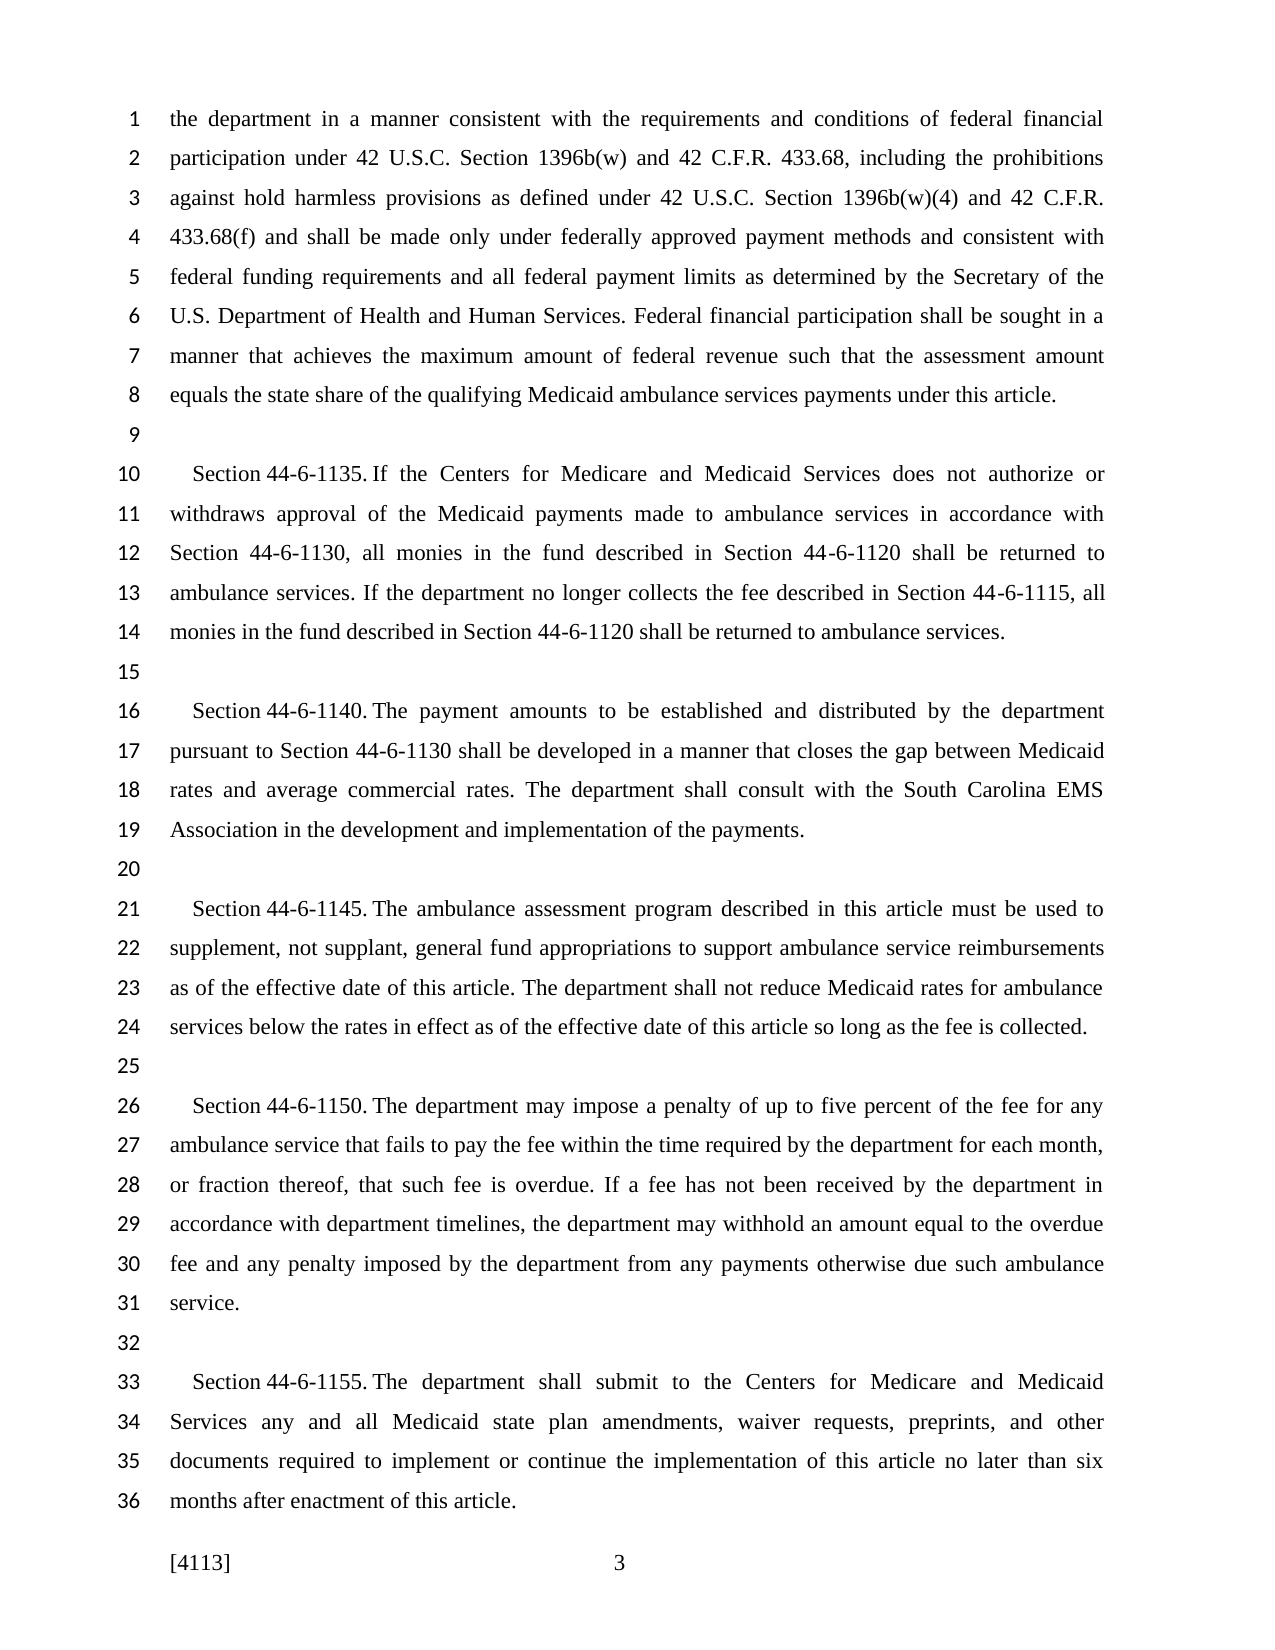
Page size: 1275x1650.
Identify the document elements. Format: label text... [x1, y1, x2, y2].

text Section 44‑6‑1145. The ambulance assessment program described in this article must be used to supplement, not supplant, general fund appropriations to support ambulance service reimbursements as of the effective date of this article. The department shall not reduce Medicaid rates for ambulance services below the rates in effect as of the effective date of this article so long as the fee is collected. [169, 894, 1106, 1039]
text Section 44‑6‑1140. The payment amounts to be established and distributed by the department pursuant to Section 44‑6‑1130 shall be developed in a manner that closes the gap between Medicaid rates and average commercial rates. The department shall consult with the South Carolina EMS Association in the development and implementation of the payments. [169, 697, 1106, 842]
text Section 44‑6‑1135. If the Centers for Medicare and Medicaid Services does not authorize or withdraws approval of the Medicaid payments made to ambulance services in accordance with Section 44‑6‑1130, all monies in the fund described in Section 44‑6‑1120 shall be returned to ambulance services. If the department no longer collects the fee described in Section 44‑6‑1115, all monies in the fund described in Section 44‑6‑1120 shall be returned to ambulance services. [169, 460, 1106, 644]
text Section 44‑6‑1155. The department shall submit to the Centers for Medicare and Medicaid Services any and all Medicaid state plan amendments, waiver requests, preprints, and other documents required to implement or continue the implementation of this article no later than six months after enactment of this article. [169, 1368, 1106, 1513]
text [169, 105, 1106, 408]
text Section 44‑6‑1150. The department may impose a penalty of up to five percent of the fee for any ambulance service that fails to pay the fee within the time required by the department for each month, or fraction thereof, that such fee is overdue. If a fee has not been received by the department in accordance with department timelines, the department may withhold an amount equal to the overdue fee and any penalty imposed by the department from any payments otherwise due such ambulance service. [169, 1092, 1106, 1316]
